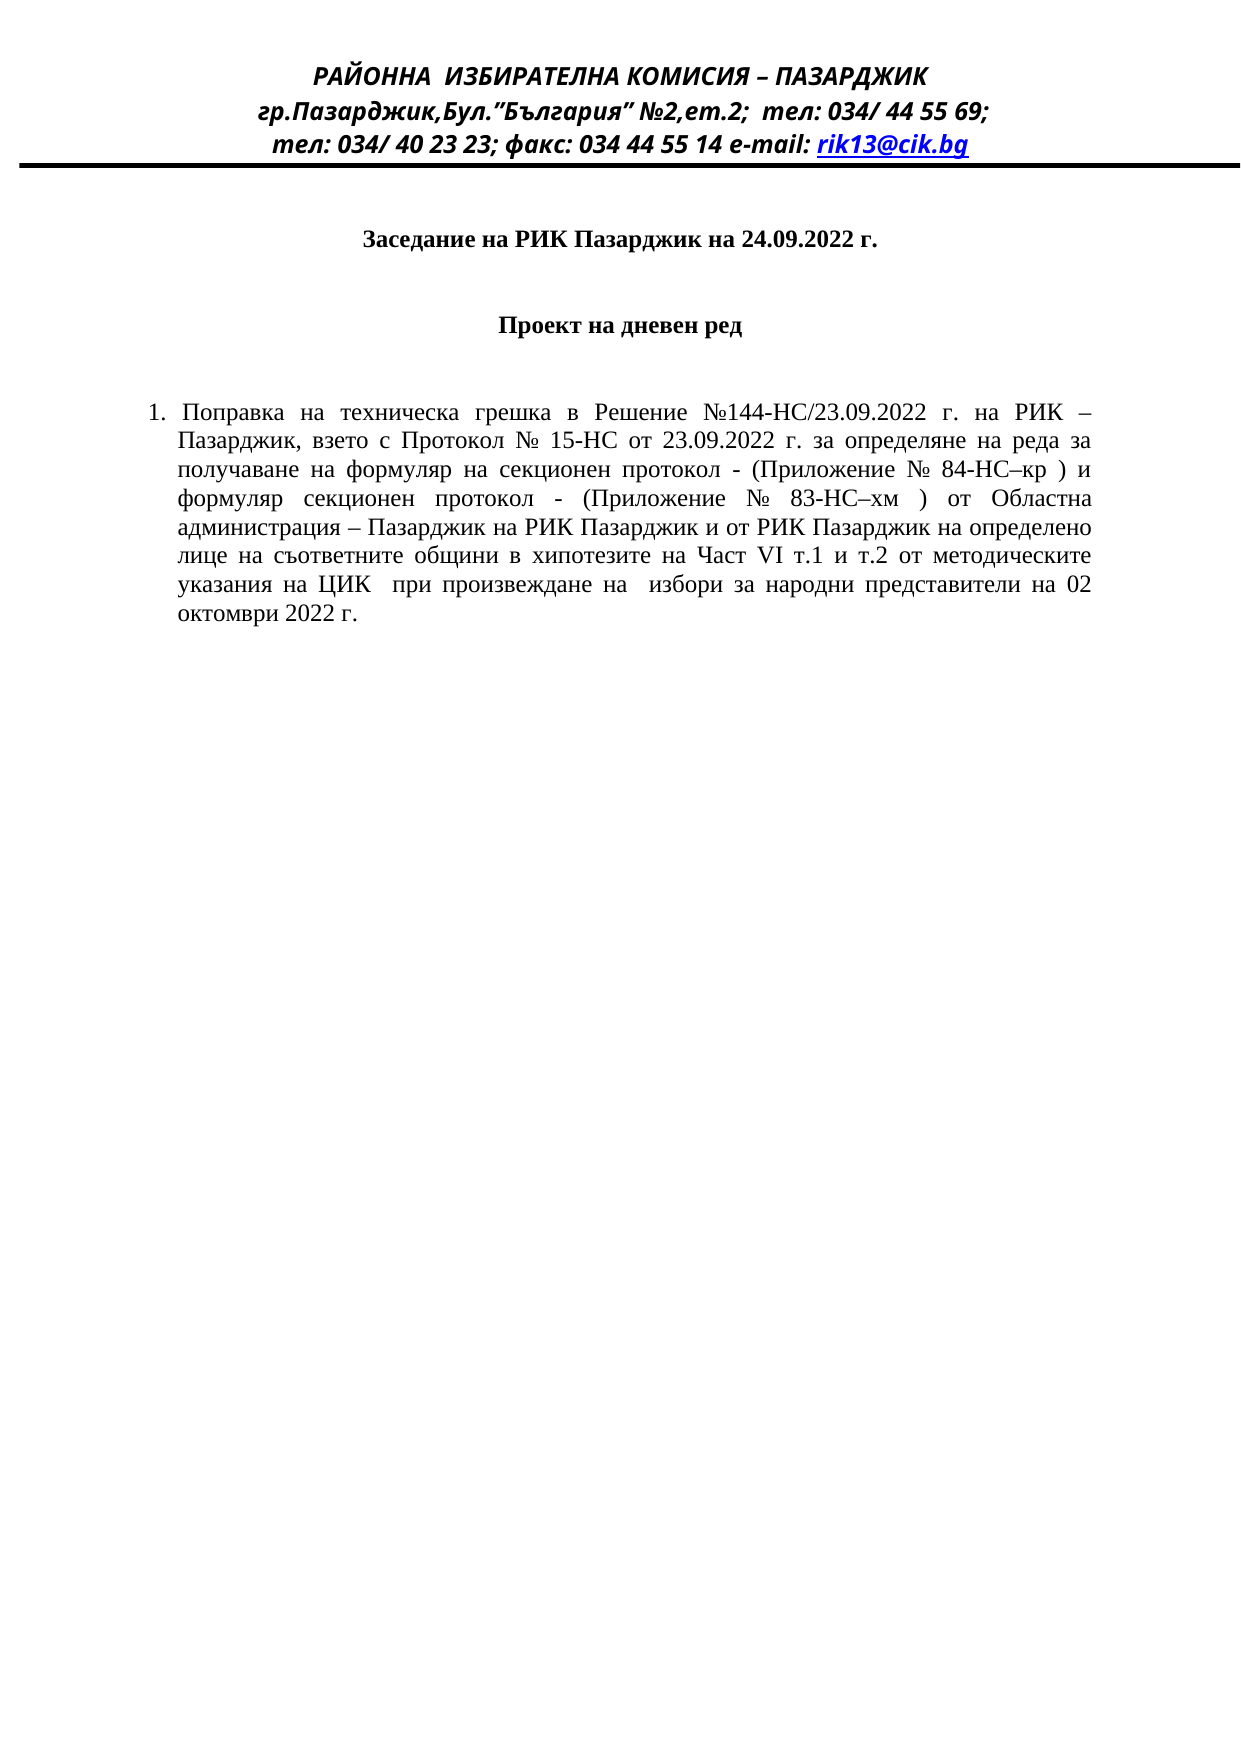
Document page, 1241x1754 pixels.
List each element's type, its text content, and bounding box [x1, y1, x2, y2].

text Проект на дневен ред [148, 310, 1093, 339]
text Заседание на РИК Пазарджик на 24.09.2022 г. [148, 224, 1093, 253]
text РАЙОННА ИЗБИРАТЕЛНА КОМИСИЯ – ПАЗАРДЖИК [148, 59, 1093, 93]
text 1. Поправка на техническа грешка в Решение №144-НС/23.09.2022 г. на РИК – Пазарджик, взето с Протокол № 15-НС от 23.09.2022 г. за определяне на реда за получаване на формуляр на секционен протокол - (Приложение № 84-НС–кр ) и формуляр секционен протокол - (Приложение № 83-НС–хм ) от Областна администрация – Пазарджик на РИК Пазарджик и от РИК Пазарджик на определено лице на съответните общини в хипотезите на Част VI т.1 и т.2 от методическите указания на ЦИК при произвеждане на избори за народни представители на 02 октомври 2022 г. [148, 397, 1093, 627]
text тел: 034/ 40 23 23; факс: 034 44 55 14 e-mail: rik13@cik.bg [148, 127, 1093, 161]
text гр.Пазарджик,Бул.”България” №2,ет.2; тел: 034/ 44 55 69; [148, 93, 1093, 127]
